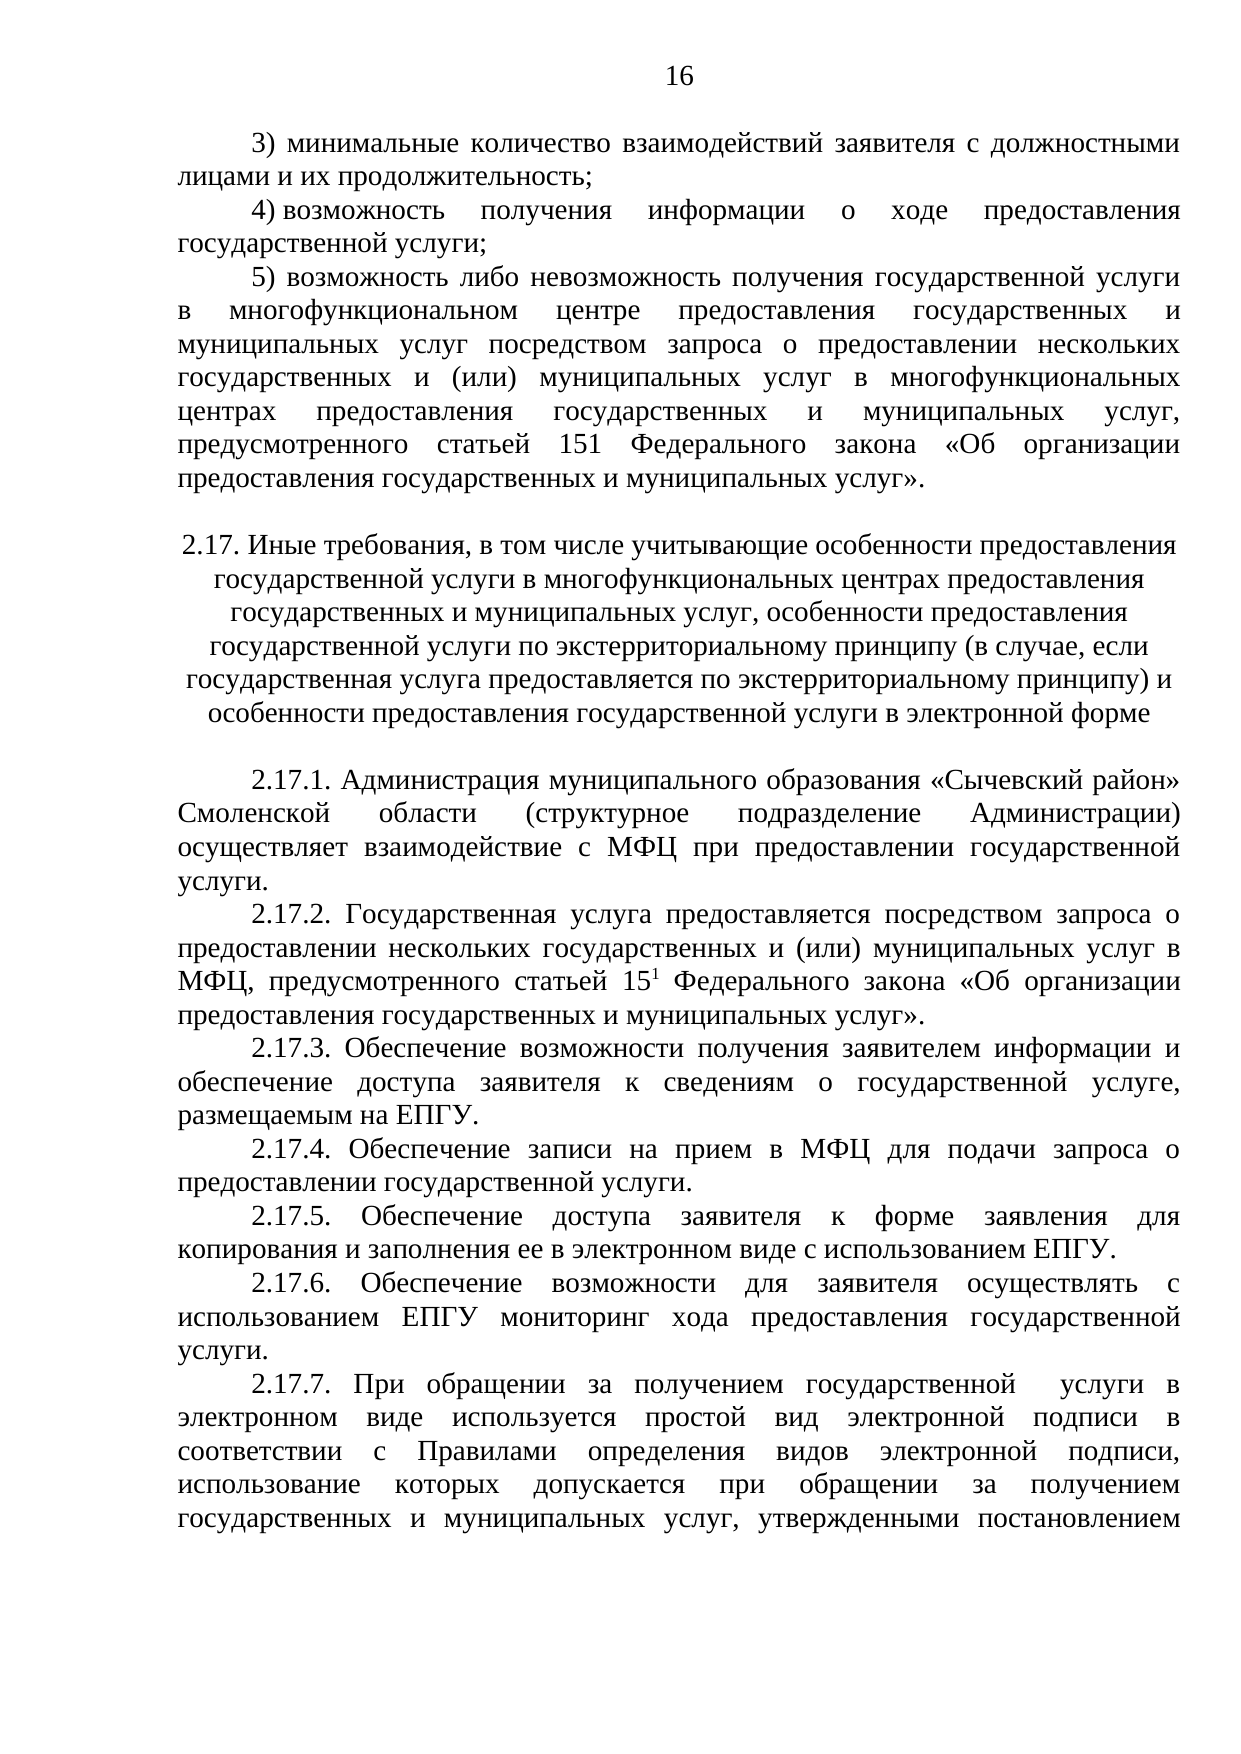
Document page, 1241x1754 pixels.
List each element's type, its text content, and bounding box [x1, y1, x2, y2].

text 2.17.4. Обеспечение записи на прием в МФЦ для подачи запроса о предоставлении государственной услуги. [177, 1131, 1181, 1198]
text 2.17.2. Государственная услуга предоставляется посредством запроса о предоставлении нескольких государственных и (или) муниципальных услуг в МФЦ, предусмотренного статьей 151 Федерального закона «Об организации предоставления государственных и муниципальных услуг». [177, 896, 1181, 1030]
text 2.17.3. Обеспечение возможности получения заявителем информации и обеспечение доступа заявителя к сведениям о государственной услуге, размещаемым на ЕПГУ. [177, 1030, 1181, 1131]
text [177, 1366, 1181, 1533]
text 5) возможность либо невозможность получения государственной услуги в многофункциональном центре предоставления государственных и муниципальных услуг посредством запроса о предоставлении нескольких государственных и (или) муниципальных услуг в многофункциональных центрах предоставления государственных и муниципальных услуг, предусмотренного статьей 151 Федерального закона «Об организации предоставления государственных и муниципальных услуг». [177, 259, 1181, 494]
text 3) минимальные количество взаимодействий заявителя с должностными лицами и их продолжительность; [177, 125, 1181, 192]
text 2.17.1. Администрация муниципального образования «Сычевский район» Смоленской области (структурное подразделение Администрации) осуществляет взаимодействие с МФЦ при предоставлении государственной услуги. [177, 762, 1181, 896]
text 2.17.5. Обеспечение доступа заявителя к форме заявления для копирования и заполнения ее в электронном виде с использованием ЕПГУ. [177, 1198, 1181, 1265]
text 4) возможность получения информации о ходе предоставления государственной услуги; [177, 192, 1181, 259]
text 2.17. Иные требования, в том числе учитывающие особенности предоставления государственной услуги в многофункциональных центрах предоставления государственных и муниципальных услуг, особенности предоставления государственной услуги по экстерриториальному принципу (в случае, если государственная услуга предоставляется по экстерриториальному принципу) и особенности предоставления государственной услуги в электронной форме [177, 527, 1181, 728]
text 2.17.6. Обеспечение возможности для заявителя осуществлять с использованием ЕПГУ мониторинг хода предоставления государственной услуги. [177, 1265, 1181, 1366]
